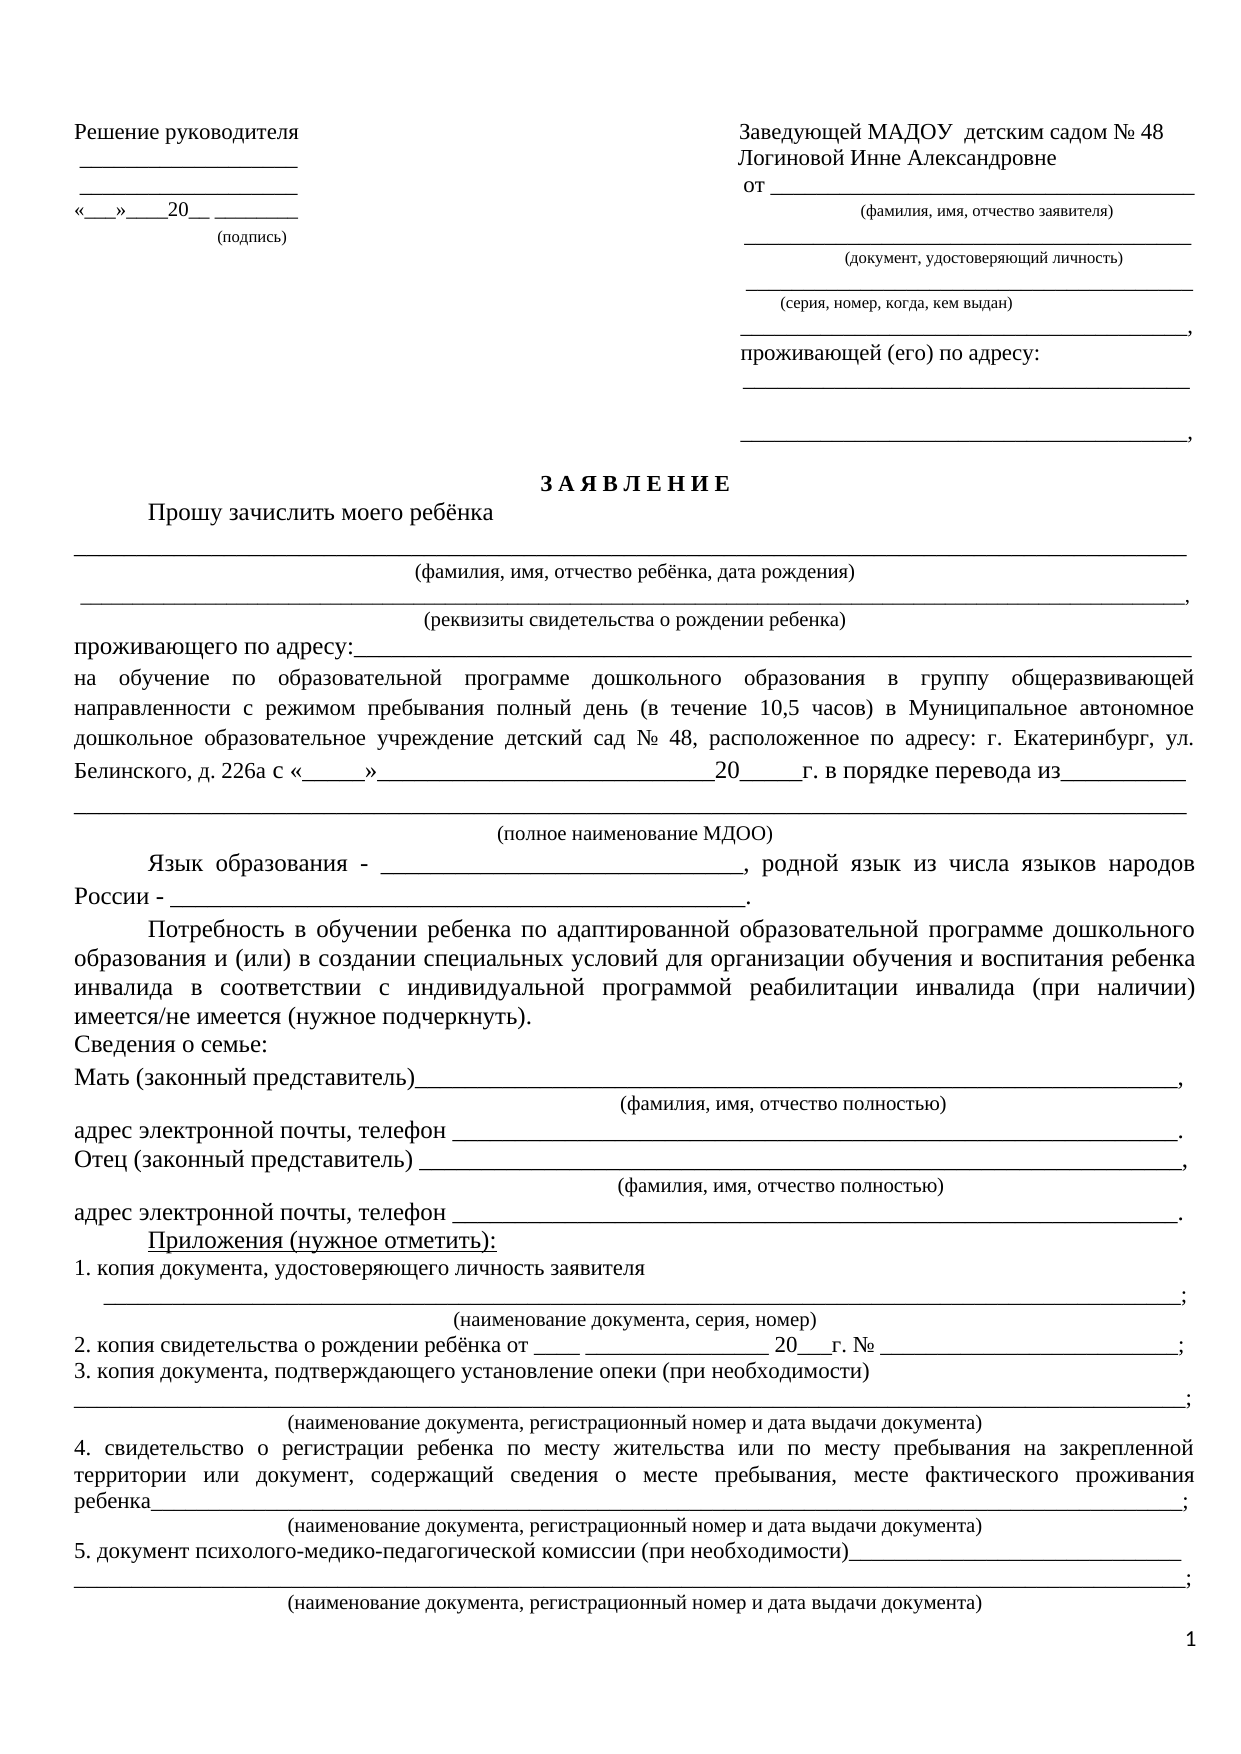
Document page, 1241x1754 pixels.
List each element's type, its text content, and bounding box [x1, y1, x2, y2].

text _______________________________________, [580, 418, 1196, 444]
text З А Я В Л Е Н И Е [74, 470, 1196, 497]
text (полное наименование МДОО) [74, 821, 1196, 845]
text Приложения (нужное отметить): [74, 1226, 1196, 1254]
text _________________________________________________________________________________________ [74, 530, 1196, 558]
text __________________________________________________________________________________________________________, [74, 583, 1196, 607]
text _________________________________________________________________________________________ [74, 788, 1196, 817]
text _______________________________________ [74, 365, 1196, 391]
text _______________________________________ [580, 267, 1196, 293]
text Сведения о семье: [74, 1029, 1196, 1058]
text адрес электронной почты, телефон __________________________________________________________. [74, 1115, 1196, 1144]
text проживающего по адресу:___________________________________________________________________ [74, 631, 1196, 659]
text (реквизиты свидетельства о рождении ребенка) [74, 607, 1196, 631]
text ___________________ Логиновой Инне Александровне [74, 144, 1196, 171]
text (наименование документа, регистрационный номер и дата выдачи документа) [74, 1410, 1196, 1434]
text ___________________ от _____________________________________ [74, 171, 1196, 197]
text (наименование документа, регистрационный номер и дата выдачи документа) [74, 1513, 1196, 1537]
text (подпись) _______________________________________ [74, 221, 1196, 248]
text (фамилия, имя, отчество полностью) [74, 1173, 1196, 1197]
text на обучение по образовательной программе дошкольного образования в группу общеразвивающей направленности с режимом пребывания полный день (в течение 10,5 часов) в Муниципальное автономное дошкольное образовательное учреждение детский сад № 48, расположенное по адресу: г. Екатеринбург, ул. Белинского, д. 226а с «_____»___________________________20_____г. в порядке перевода из__________ [74, 664, 1196, 783]
text (наименование документа, регистрационный номер и дата выдачи документа) [74, 1590, 1196, 1614]
text 1. копия документа, удостоверяющего личность заявителя ______________________________________________________________________________________________; [74, 1254, 1196, 1307]
text (фамилия, имя, отчество полностью) [74, 1091, 1196, 1115]
text Прошу зачислить моего ребёнка [74, 497, 1196, 526]
text (фамилия, имя, отчество ребёнка, дата рождения) [74, 558, 1196, 583]
text 3. копия документа, подтверждающего установление опеки (при необходимости) [74, 1357, 1196, 1384]
text «___»____20__ ________ (фамилия, имя, отчество заявителя) [74, 197, 1196, 221]
text адрес электронной почты, телефон __________________________________________________________. [74, 1197, 1196, 1226]
text 5. документ психолого-медико-педагогической комиссии (при необходимости)_____________________________ [74, 1537, 1196, 1564]
text _________________________________________________________________________________________________; [74, 1384, 1196, 1410]
text (наименование документа, серия, номер) [74, 1307, 1196, 1331]
text 2. копия свидетельства о рождении ребёнка от ____ ________________ 20___г. № __________________________; [74, 1331, 1196, 1357]
text _______________________________________, [580, 312, 1196, 339]
text проживающей (его) по адресу: [580, 339, 1196, 365]
text Язык образования - _____________________________, родной язык из числа языков народов России - ______________________________________________. [74, 848, 1196, 910]
text _________________________________________________________________________________________________; [74, 1564, 1196, 1590]
text 4. свидетельство о регистрации ребенка по месту жительства или по месту пребывания на закрепленной территории или документ, содержащий сведения о месте пребывания, месте фактического проживания ребенка__________________________________________________________________________________________; [74, 1434, 1196, 1513]
text Отец (законный представитель) _____________________________________________________________, [74, 1144, 1196, 1173]
text Потребность в обучении ребенка по адаптированной образовательной программе дошкольного образования и (или) в создании специальных условий для организации обучения и воспитания ребенка инвалида в соответствии с индивидуальной программой реабилитации инвалида (при наличии) имеется/не имеется (нужное подчеркнуть). [74, 914, 1196, 1029]
text (документ, удостоверяющий личность) [580, 248, 1196, 267]
text Решение руководителя Заведующей МАДОУ детским садом № 48 [74, 118, 1196, 144]
text Мать (законный представитель)_____________________________________________________________, [74, 1062, 1196, 1091]
text (серия, номер, когда, кем выдан) [580, 293, 1196, 312]
